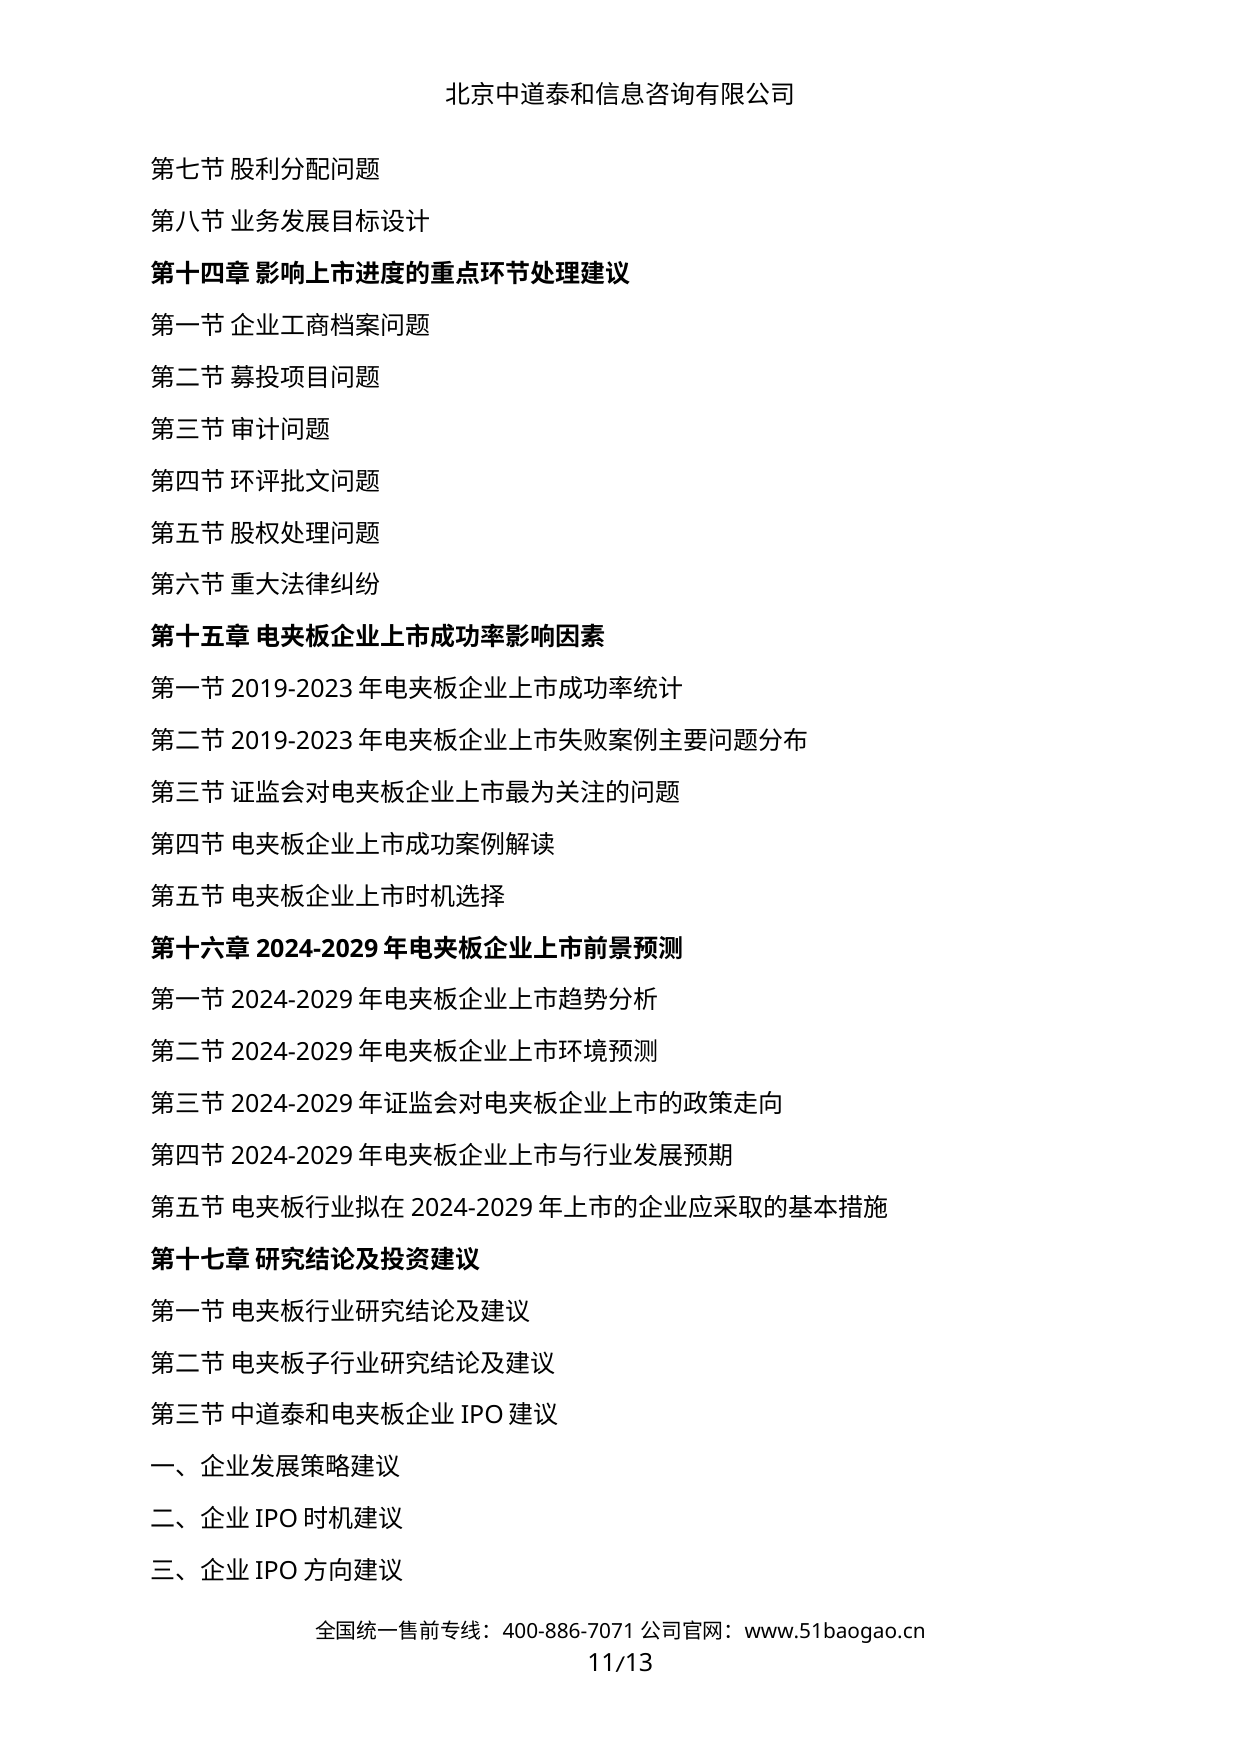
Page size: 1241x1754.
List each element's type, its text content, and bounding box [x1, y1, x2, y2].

text 第十六章 2024-2029年电夹板企业上市前景预测 [150, 928, 1090, 964]
text 第四节 电夹板企业上市成功案例解读 [150, 824, 1090, 861]
text 第四节 2024-2029年电夹板企业上市与行业发展预期 [150, 1136, 1090, 1172]
text 第四节 环评批文问题 [150, 461, 1090, 497]
text 第三节 中道泰和电夹板企业IPO建议 [150, 1395, 1090, 1431]
text 第五节 电夹板行业拟在2024-2029年上市的企业应采取的基本措施 [150, 1187, 1090, 1224]
text 三、企业IPO方向建议 [150, 1551, 1090, 1587]
text 第一节 2024-2029年电夹板企业上市趋势分析 [150, 980, 1090, 1016]
text 第二节 电夹板子行业研究结论及建议 [150, 1343, 1090, 1379]
text 第二节 2019-2023年电夹板企业上市失败案例主要问题分布 [150, 721, 1090, 757]
text 第一节 2019-2023年电夹板企业上市成功率统计 [150, 669, 1090, 705]
text 第三节 审计问题 [150, 409, 1090, 446]
text 第六节 重大法律纠纷 [150, 565, 1090, 601]
text 一、企业发展策略建议 [150, 1447, 1090, 1483]
text 二、企业IPO时机建议 [150, 1499, 1090, 1535]
text 第十七章 研究结论及投资建议 [150, 1239, 1090, 1276]
text 第一节 电夹板行业研究结论及建议 [150, 1291, 1090, 1327]
text 第二节 募投项目问题 [150, 357, 1090, 394]
text 第十四章 影响上市进度的重点环节处理建议 [150, 254, 1090, 290]
text 第三节 2024-2029年证监会对电夹板企业上市的政策走向 [150, 1084, 1090, 1120]
text 第三节 证监会对电夹板企业上市最为关注的问题 [150, 772, 1090, 809]
text 第二节 2024-2029年电夹板企业上市环境预测 [150, 1032, 1090, 1068]
text 第十五章 电夹板企业上市成功率影响因素 [150, 617, 1090, 653]
text 第一节 企业工商档案问题 [150, 306, 1090, 342]
text 第五节 股权处理问题 [150, 513, 1090, 549]
text 第五节 电夹板企业上市时机选择 [150, 876, 1090, 912]
text 第八节 业务发展目标设计 [150, 202, 1090, 238]
text 第七节 股利分配问题 [150, 150, 1090, 186]
